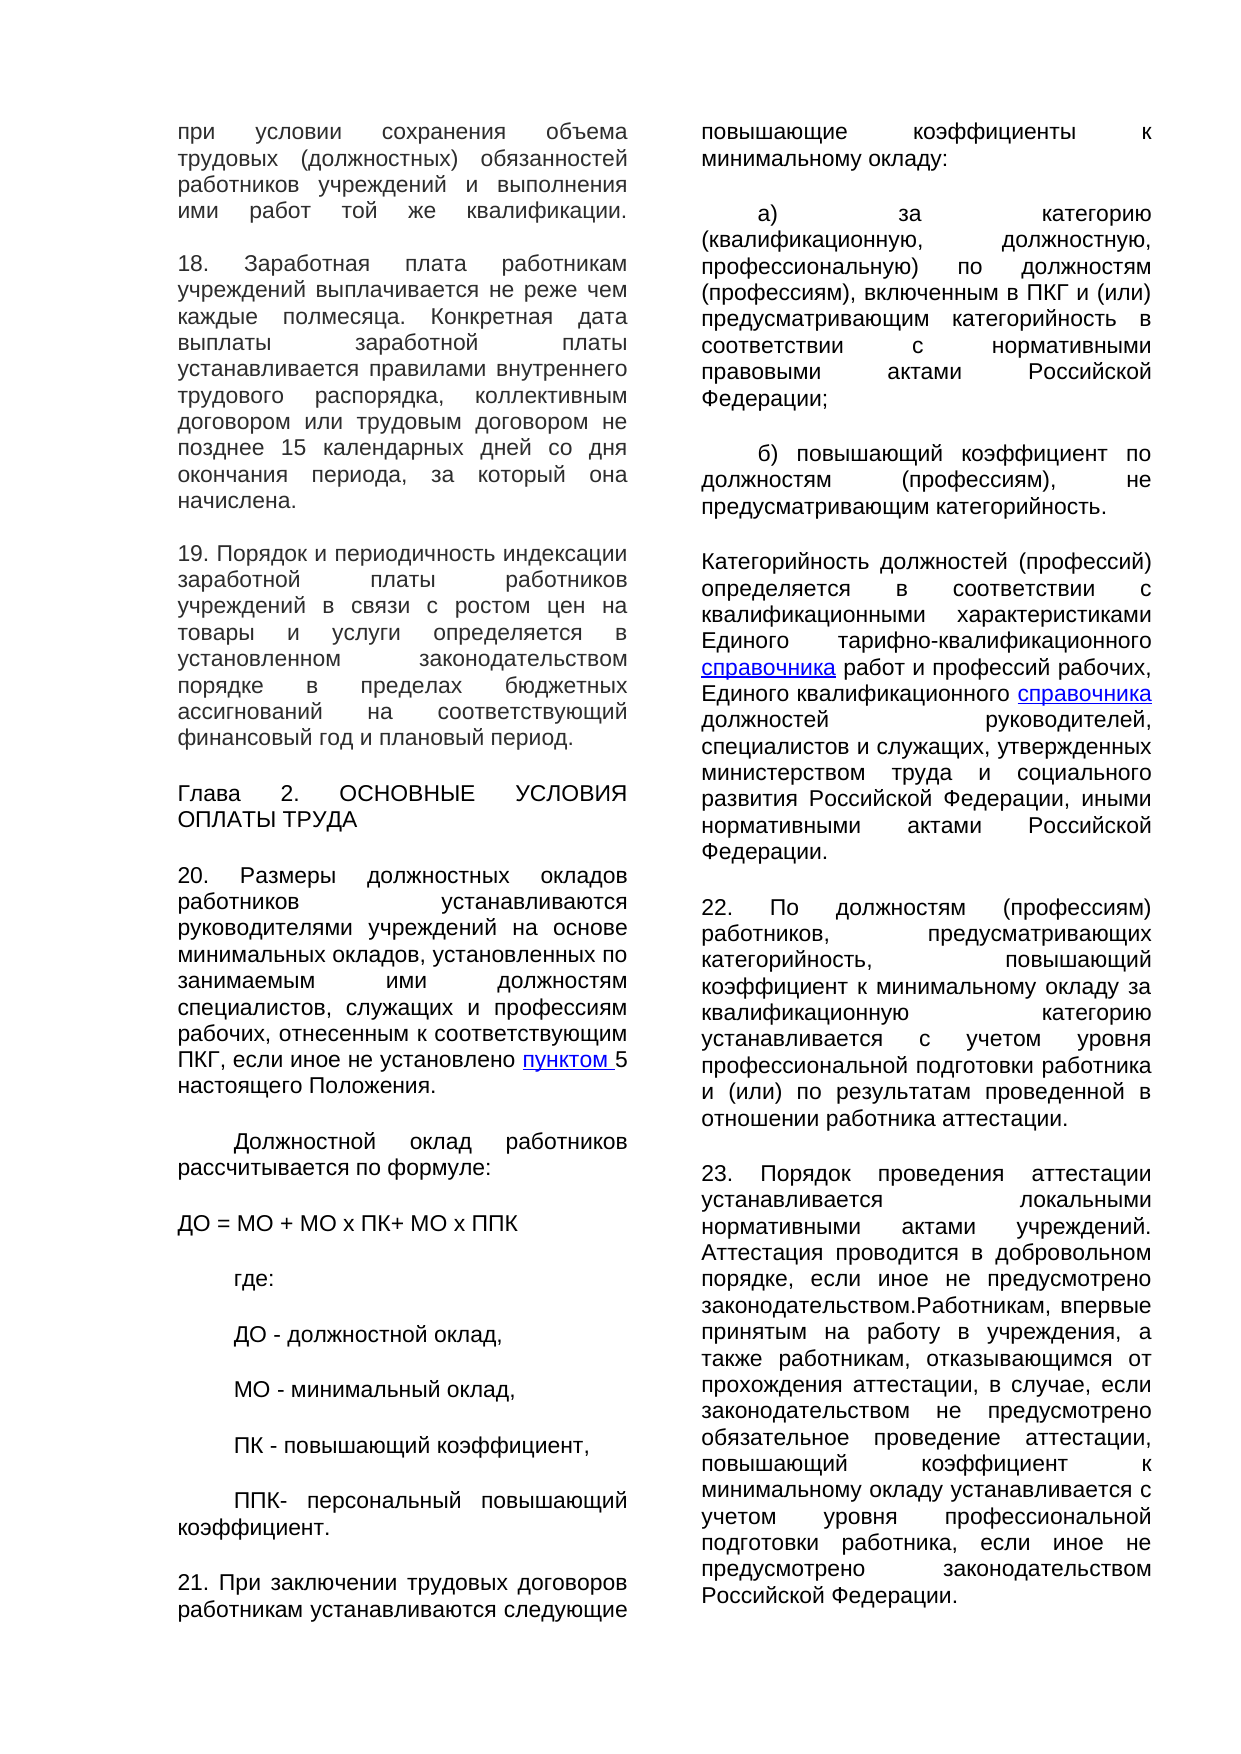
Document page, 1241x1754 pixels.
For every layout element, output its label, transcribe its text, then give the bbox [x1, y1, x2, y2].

text МО - минимальный оклад, [177, 1376, 627, 1403]
text 23. Порядок проведения аттестации устанавливается локальными нормативными актами учреждений. Аттестация проводится в добровольном порядке, если иное не предусмотрено законодательством.Работникам, впервые принятым на работу в учреждения, а также работникам, отказывающимся от прохождения аттестации, в случае, если законодательством не предусмотрено обязательное проведение аттестации, повышающий коэффициент к минимальному окладу устанавливается с учетом уровня профессиональной подготовки работника, если иное не предусмотрено законодательством Российской Федерации. [701, 1160, 1152, 1608]
text ПК - повышающий коэффициент, [177, 1432, 627, 1458]
text Глава 2. ОСНОВНЫЕ УСЛОВИЯ ОПЛАТЫ ТРУДА [177, 780, 627, 832]
text 21. При заключении трудовых договоров работникам устанавливаются следующие повышающие коэффициенты к минимальному окладу: [701, 118, 1152, 171]
text 22. По должностям (профессиям) работников, предусматривающих категорийность, повышающий коэффициент к минимальному окладу за квалификационную категорию устанавливается с учетом уровня профессиональной подготовки работника и (или) по результатам проведенной в отношении работника аттестации. [701, 894, 1152, 1131]
text а) за категорию (квалификационную, должностную, профессиональную) по должностям (профессиям), включенным в ПКГ и (или) предусматривающим категорийность в соответствии с нормативными правовыми актами Российской Федерации; [701, 200, 1152, 411]
text Должностной оклад работников рассчитывается по формуле: [177, 1128, 627, 1181]
text где: [177, 1265, 627, 1292]
text 20. Размеры должностных окладов работников устанавливаются руководителями учреждений на основе минимальных окладов, установленных по занимаемым ими должностям специалистов, служащих и профессиям рабочих, отнесенным к соответствующим ПКГ, если иное не установлено пунктом 5 настоящего Положения. [177, 862, 627, 1099]
text б) повышающий коэффициент по должностям (профессиям), не предусматривающим категорийность. [701, 440, 1152, 519]
text 21. При заключении трудовых договоров работникам устанавливаются следующие повышающие коэффициенты к минимальному окладу: [177, 1569, 627, 1622]
text Категорийность должностей (профессий) определяется в соответствии с квалификационными характеристиками Единого тарифно-квалификационного справочника работ и профессий рабочих, Единого квалификационного справочника должностей руководителей, специалистов и служащих, утвержденных министерством труда и социального развития Российской Федерации, иными нормативными актами Российской Федерации. [701, 548, 1152, 864]
text ДО - должностной оклад, [177, 1321, 627, 1347]
text ДО = МО + МО x ПК+ МО х ППК [177, 1210, 627, 1236]
text ППК- персональный повышающий коэффициент. [177, 1487, 627, 1540]
